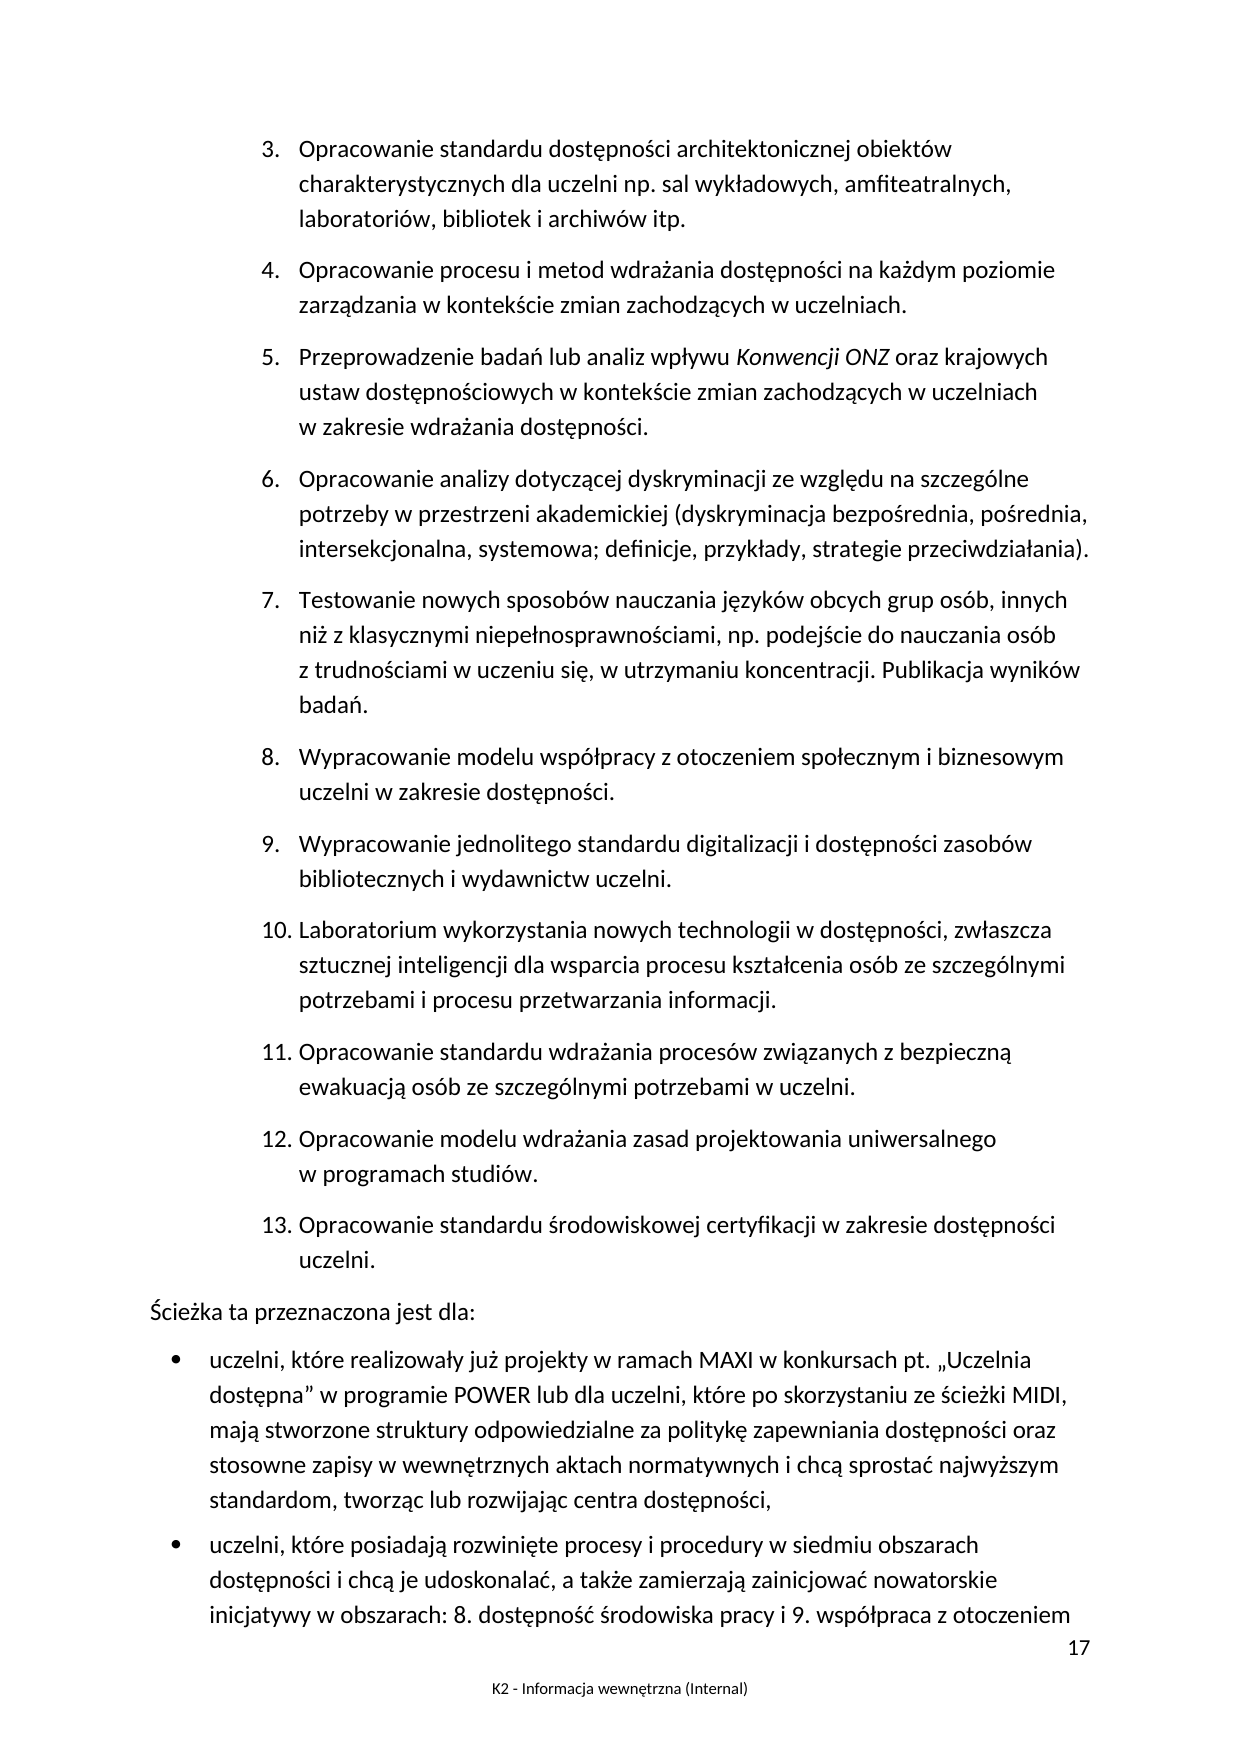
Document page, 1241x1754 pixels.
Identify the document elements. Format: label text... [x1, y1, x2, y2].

list Przeprowadzenie badań lub analiz wpływu Konwencji ONZ oraz krajowych ustaw dostępnościowych w kontekście zmian zachodzących w uczelniach w zakresie wdrażania dostępności. [261, 341, 1090, 442]
list Opracowanie standardu środowiskowej certyfikacji w zakresie dostępności uczelni. [261, 1209, 1090, 1275]
list Opracowanie analizy dotyczącej dyskryminacji ze względu na szczególne potrzeby w przestrzeni akademickiej (dyskryminacja bezpośrednia, pośrednia, intersekcjonalna, systemowa; definicje, przykłady, strategie przeciwdziałania). [261, 463, 1090, 563]
list Opracowanie standardu dostępności architektonicznej obiektów charakterystycznych dla uczelni np. sal wykładowych, amfiteatralnych, laboratoriów, bibliotek i archiwów itp. [261, 133, 1090, 233]
list Testowanie nowych sposobów nauczania języków obcych grup osób, innych niż z klasycznymi niepełnosprawnościami, np. podejście do nauczania osób z trudnościami w uczeniu się, w utrzymaniu koncentracji. Publikacja wyników badań. [261, 584, 1090, 720]
text Ścieżka ta przeznaczona jest dla: [150, 1296, 1090, 1327]
list Opracowanie standardu wdrażania procesów związanych z bezpieczną ewakuacją osób ze szczególnymi potrzebami w uczelni. [261, 1036, 1090, 1102]
list uczelni, które realizowały już projekty w ramach MAXI w konkursach pt. „Uczelnia dostępna” w programie POWER lub dla uczelni, które po skorzystaniu ze ścieżki MIDI, mają stworzone struktury odpowiedzialne za politykę zapewniania dostępności oraz stosowne zapisy w wewnętrznych aktach normatywnych i chcą sprostać najwyższym standardom, tworząc lub rozwijając centra dostępności, [172, 1344, 1090, 1514]
list Laboratorium wykorzystania nowych technologii w dostępności, zwłaszcza sztucznej inteligencji dla wsparcia procesu kształcenia osób ze szczególnymi potrzebami i procesu przetwarzania informacji. [261, 914, 1090, 1015]
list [172, 1529, 1090, 1630]
list Opracowanie modelu wdrażania zasad projektowania uniwersalnego w programach studiów. [261, 1123, 1090, 1188]
list Wypracowanie jednolitego standardu digitalizacji i dostępności zasobów bibliotecznych i wydawnictw uczelni. [261, 828, 1090, 893]
list Opracowanie procesu i metod wdrażania dostępności na każdym poziomie zarządzania w kontekście zmian zachodzących w uczelniach. [261, 254, 1090, 320]
list Wypracowanie modelu współpracy z otoczeniem społecznym i biznesowym uczelni w zakresie dostępności. [261, 741, 1090, 807]
